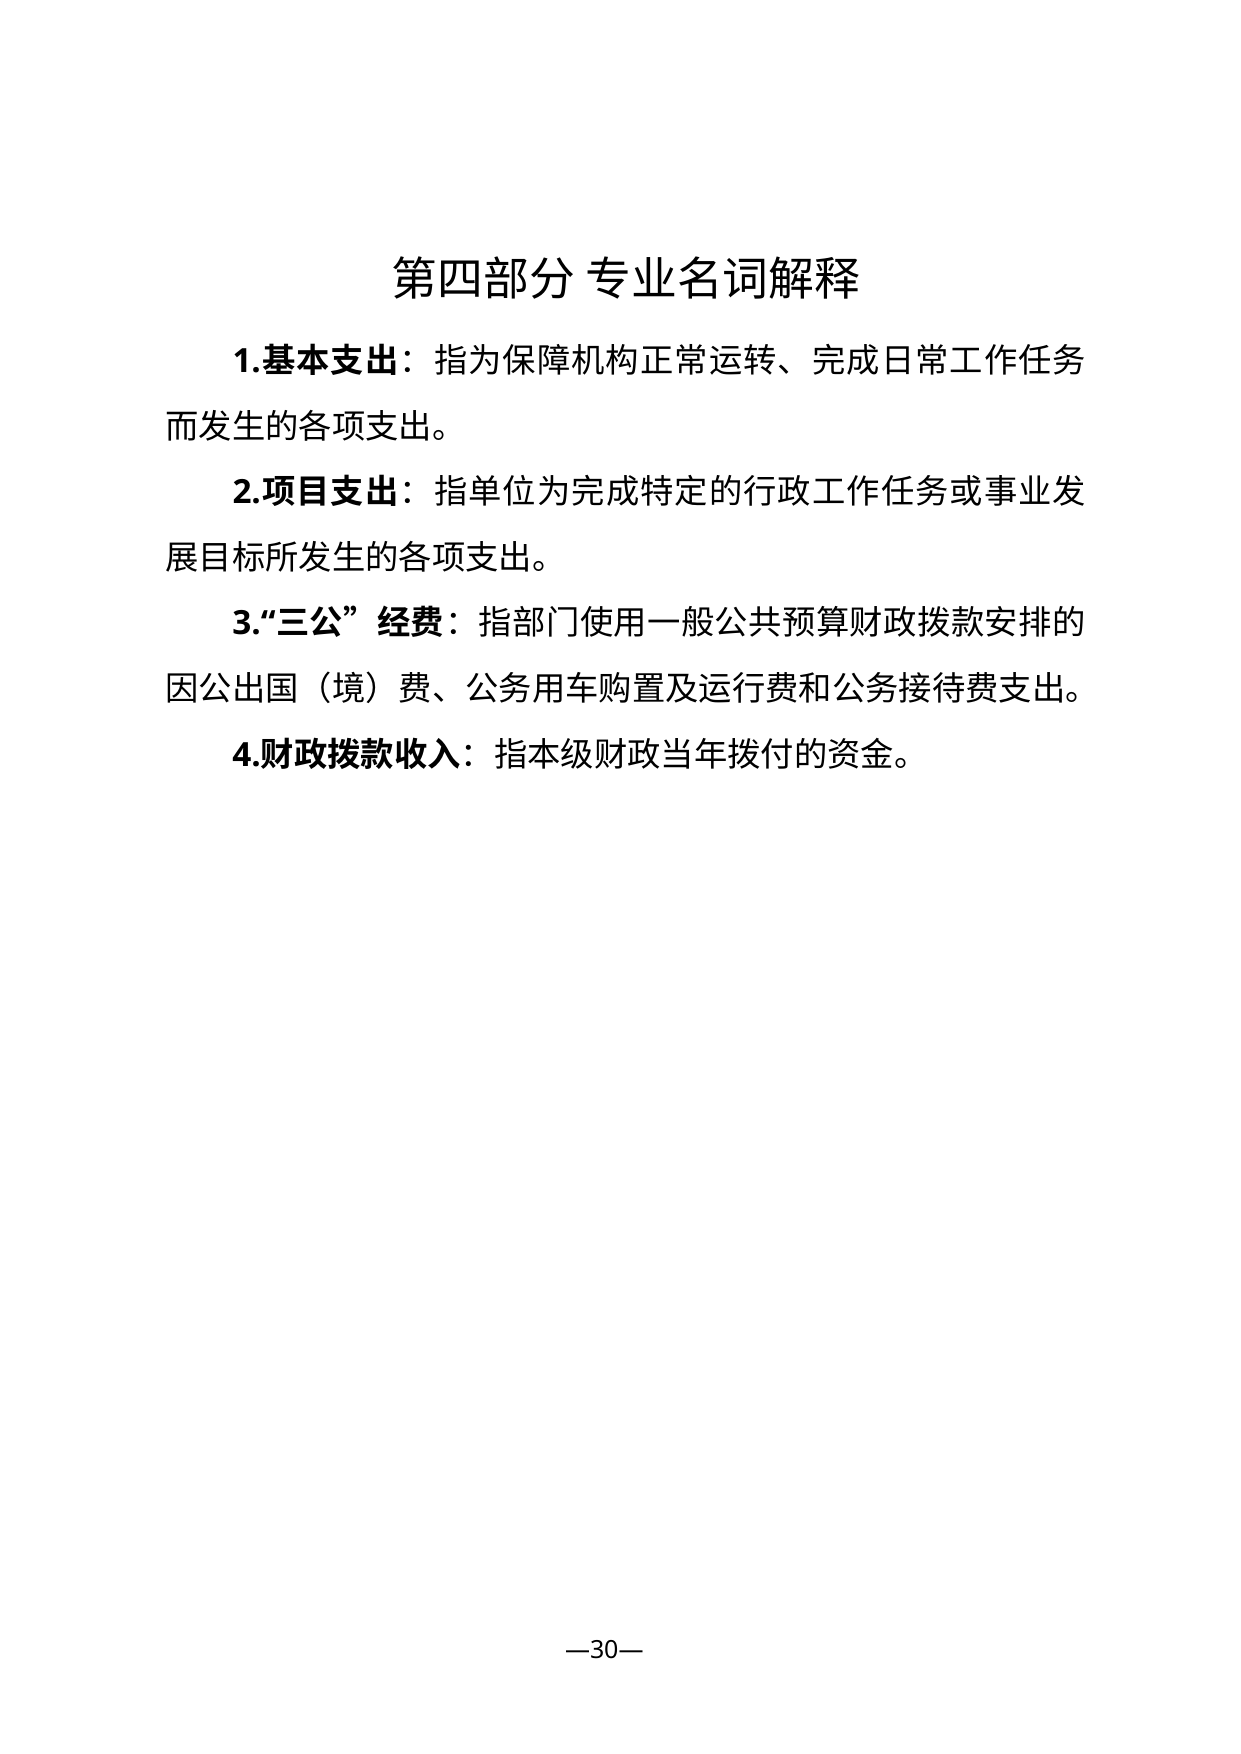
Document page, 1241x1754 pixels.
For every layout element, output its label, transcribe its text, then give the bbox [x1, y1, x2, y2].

text 3.“三公”经费：指部门使用一般公共预算财政拨款安排的因公出国（境）费、公务用车购置及运行费和公务接待费支出。 [165, 588, 1087, 719]
text 4.财政拨款收入：指本级财政当年拨付的资金。 [165, 719, 1087, 784]
text 1.基本支出：指为保障机构正常运转、完成日常工作任务而发生的各项支出。 [165, 325, 1087, 456]
text 第四部分 专业名词解释 [165, 227, 1087, 325]
text 2.项目支出：指单位为完成特定的行政工作任务或事业发展目标所发生的各项支出。 [165, 456, 1087, 588]
